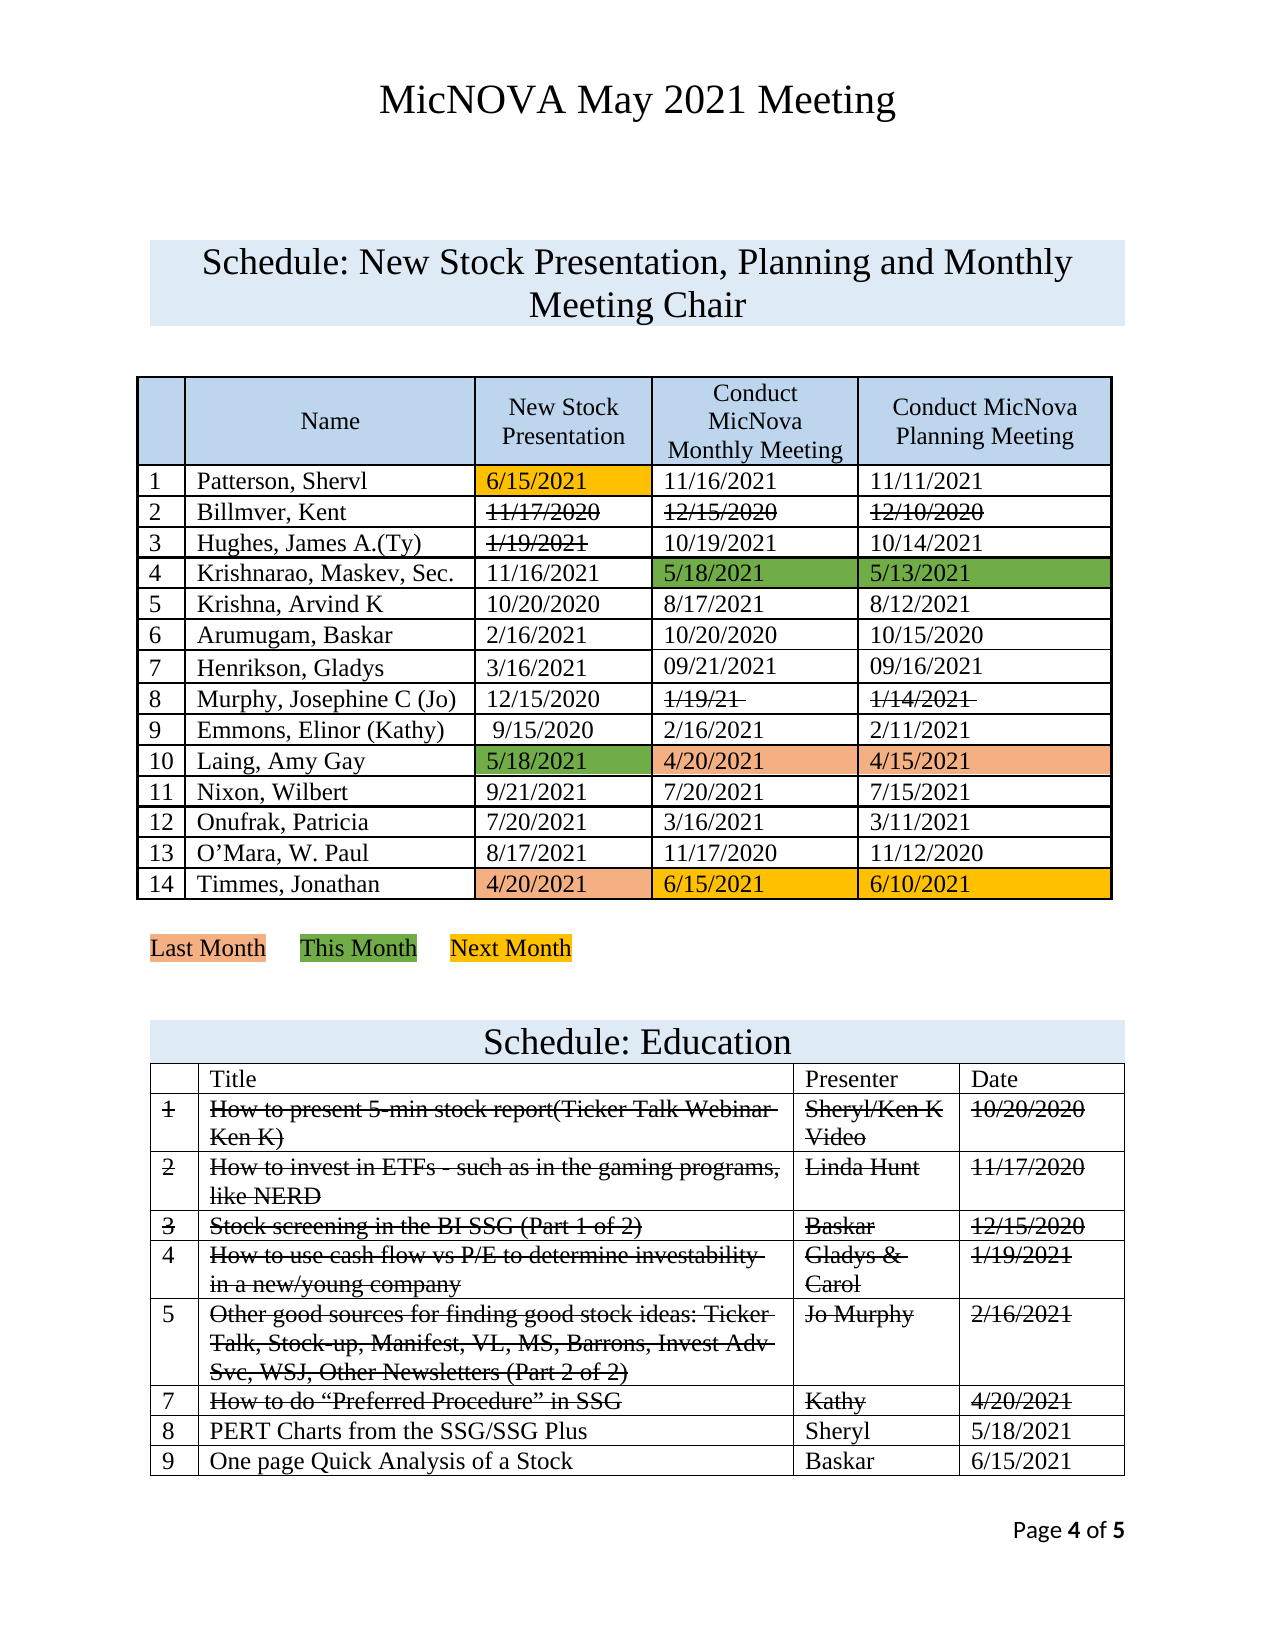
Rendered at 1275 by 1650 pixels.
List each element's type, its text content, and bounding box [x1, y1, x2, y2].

table_cell Timmes, Jonathan [186, 869, 474, 898]
table_cell 12/15/2020 [960, 1211, 1124, 1239]
table_cell Emmons, Elinor (Kathy) [186, 715, 474, 744]
table_cell 10/14/2021 [859, 528, 1110, 556]
table_cell 8/12/2021 [859, 589, 1110, 618]
table_cell 8/17/2021 [653, 589, 857, 618]
table_cell 6/10/2021 [859, 869, 1110, 898]
table_cell Jo Murphy [794, 1299, 959, 1385]
table_cell 3/16/2021 [653, 808, 857, 836]
table_cell Krishna, Arvind K [186, 589, 474, 618]
table_cell 10/20/2020 [476, 589, 651, 618]
table_cell 12/15/2020 [653, 497, 857, 526]
table_header Presenter [794, 1064, 959, 1093]
table_cell 3/11/2021 [859, 808, 1110, 836]
table_cell 10/20/2020 [653, 620, 857, 649]
table_cell Hughes, James A.(Ty) [186, 528, 474, 556]
table_cell 1/19/2021 [960, 1241, 1124, 1298]
table_cell 6/15/2021 [476, 466, 651, 495]
table_header Title [199, 1064, 793, 1093]
table_cell 2 [139, 497, 184, 526]
table_header Conduct MicNova Planning Meeting [859, 378, 1110, 464]
table_cell 4 [151, 1241, 198, 1298]
table_cell One page Quick Analysis of a Stock [199, 1446, 793, 1475]
table_cell 9/15/2020 [476, 715, 651, 744]
table_cell 11/11/2021 [859, 466, 1110, 495]
table_cell 2/16/2021 [653, 715, 857, 744]
table_cell 10 [139, 746, 184, 774]
table_cell 7/20/2021 [653, 777, 857, 805]
table_cell 12 [139, 808, 184, 836]
table_cell 1/19/2021 [476, 528, 651, 556]
table_cell 4/20/2021 [960, 1386, 1124, 1415]
table_cell 1/19/21 [653, 684, 857, 713]
text Last Month This Month Next Month [150, 933, 1125, 962]
table_cell 5/13/2021 [859, 559, 1110, 587]
table_cell 2 [151, 1152, 198, 1210]
table_cell 7/15/2021 [859, 777, 1110, 805]
table_cell Sheryl [794, 1416, 959, 1445]
table_cell 1 [139, 466, 184, 495]
table_cell 4/15/2021 [859, 746, 1110, 774]
table_cell 8/17/2021 [476, 838, 651, 867]
table_cell 8 [151, 1416, 198, 1445]
table_cell 11/12/2020 [859, 838, 1110, 867]
table_cell 1 [151, 1094, 198, 1151]
table_cell Linda Hunt [794, 1152, 959, 1210]
table_cell 10/15/2020 [859, 620, 1110, 649]
table_cell 3 [139, 528, 184, 556]
table_cell 4 [139, 559, 184, 587]
table_cell Arumugam, Baskar [186, 620, 474, 649]
table_cell 6/15/2021 [960, 1446, 1124, 1475]
table_cell 5/18/2021 [476, 746, 651, 774]
table_cell How to use cash flow vs P/E to determine investability in a new/young company [199, 1241, 793, 1298]
table_cell 5 [151, 1299, 198, 1385]
table_cell PERT Charts from the SSG/SSG Plus [199, 1416, 793, 1445]
table_cell Billmver, Kent [186, 497, 474, 526]
table_cell 4/20/2021 [653, 746, 857, 774]
table_cell 5/18/2021 [653, 559, 857, 587]
table_cell How to do “Preferred Procedure” in SSG [199, 1386, 793, 1415]
table_cell 2/16/2021 [960, 1299, 1124, 1385]
table_cell Baskar [794, 1446, 959, 1475]
text Schedule: Education [150, 1020, 1125, 1063]
table_cell 4/20/2021 [476, 869, 651, 898]
table_cell 2/11/2021 [859, 715, 1110, 744]
table_cell 6/15/2021 [653, 869, 857, 898]
table_cell 5 [139, 589, 184, 618]
text Schedule: New Stock Presentation, Planning and Monthly Meeting Chair [150, 240, 1125, 326]
table_cell O’Mara, W. Paul [186, 838, 474, 867]
table_cell 3/16/2021 [476, 651, 651, 682]
table_header Conduct MicNova Monthly Meeting [653, 378, 857, 464]
table_cell 7 [139, 651, 184, 682]
table_cell Gladys & Carol [794, 1241, 959, 1298]
table_cell 11/16/2021 [476, 559, 651, 587]
table_cell 13 [139, 838, 184, 867]
table_header Name [186, 378, 474, 464]
table_cell Onufrak, Patricia [186, 808, 474, 836]
table_cell Krishnarao, Maskev, Sec. [186, 559, 474, 587]
table_cell 7 [151, 1386, 198, 1415]
table_cell 5/18/2021 [960, 1416, 1124, 1445]
table_cell 12/10/2020 [859, 497, 1110, 526]
table_cell 09/16/2021 [859, 650, 1110, 682]
table_cell How to present 5-min stock report(Ticker Talk Webinar Ken K) [199, 1094, 793, 1151]
table_cell Nixon, Wilbert [186, 777, 474, 805]
table_cell 09/21/2021 [653, 650, 857, 682]
table_cell 9/21/2021 [476, 777, 651, 805]
table_cell 11/17/2020 [476, 497, 651, 526]
table_cell 11/16/2021 [653, 466, 857, 495]
table_cell 9 [139, 715, 184, 744]
table_cell 11 [139, 777, 184, 805]
table_cell 3 [151, 1211, 198, 1239]
table_cell 10/19/2021 [653, 528, 857, 556]
table_cell Baskar [794, 1211, 959, 1239]
table_cell 2/16/2021 [476, 620, 651, 649]
table_cell 9 [151, 1446, 198, 1475]
table_cell Sheryl/Ken K Video [794, 1094, 959, 1151]
table_cell 6 [139, 620, 184, 649]
table_cell 10/20/2020 [960, 1094, 1124, 1151]
table_header Date [960, 1064, 1124, 1093]
table_cell Patterson, Shervl [186, 466, 474, 495]
table_header New Stock Presentation [476, 378, 651, 464]
table_header [151, 1064, 198, 1093]
table_cell 7/20/2021 [476, 808, 651, 836]
table_header [139, 378, 184, 464]
table_cell How to invest in ETFs - such as in the gaming programs, like NERD [199, 1152, 793, 1210]
table_cell 11/17/2020 [653, 838, 857, 867]
table_cell 1/14/2021 [859, 684, 1110, 713]
table_cell 12/15/2020 [476, 684, 651, 713]
table_cell Stock screening in the BI SSG (Part 1 of 2) [199, 1211, 793, 1239]
table_cell 8 [139, 684, 184, 713]
table_cell 11/17/2020 [960, 1152, 1124, 1210]
table_cell Henrikson, Gladys [186, 651, 474, 682]
table_cell Murphy, Josephine C (Jo) [186, 684, 474, 713]
table_cell Other good sources for finding good stock ideas: Ticker Talk, Stock-up, Manifest, VL, MS, Barrons, Invest Adv Svc, WSJ, Other Newsletters (Part 2 of 2) [199, 1299, 793, 1385]
table_cell 14 [139, 869, 184, 898]
table_cell Laing, Amy Gay [186, 746, 474, 774]
table_cell Kathy [794, 1386, 959, 1415]
